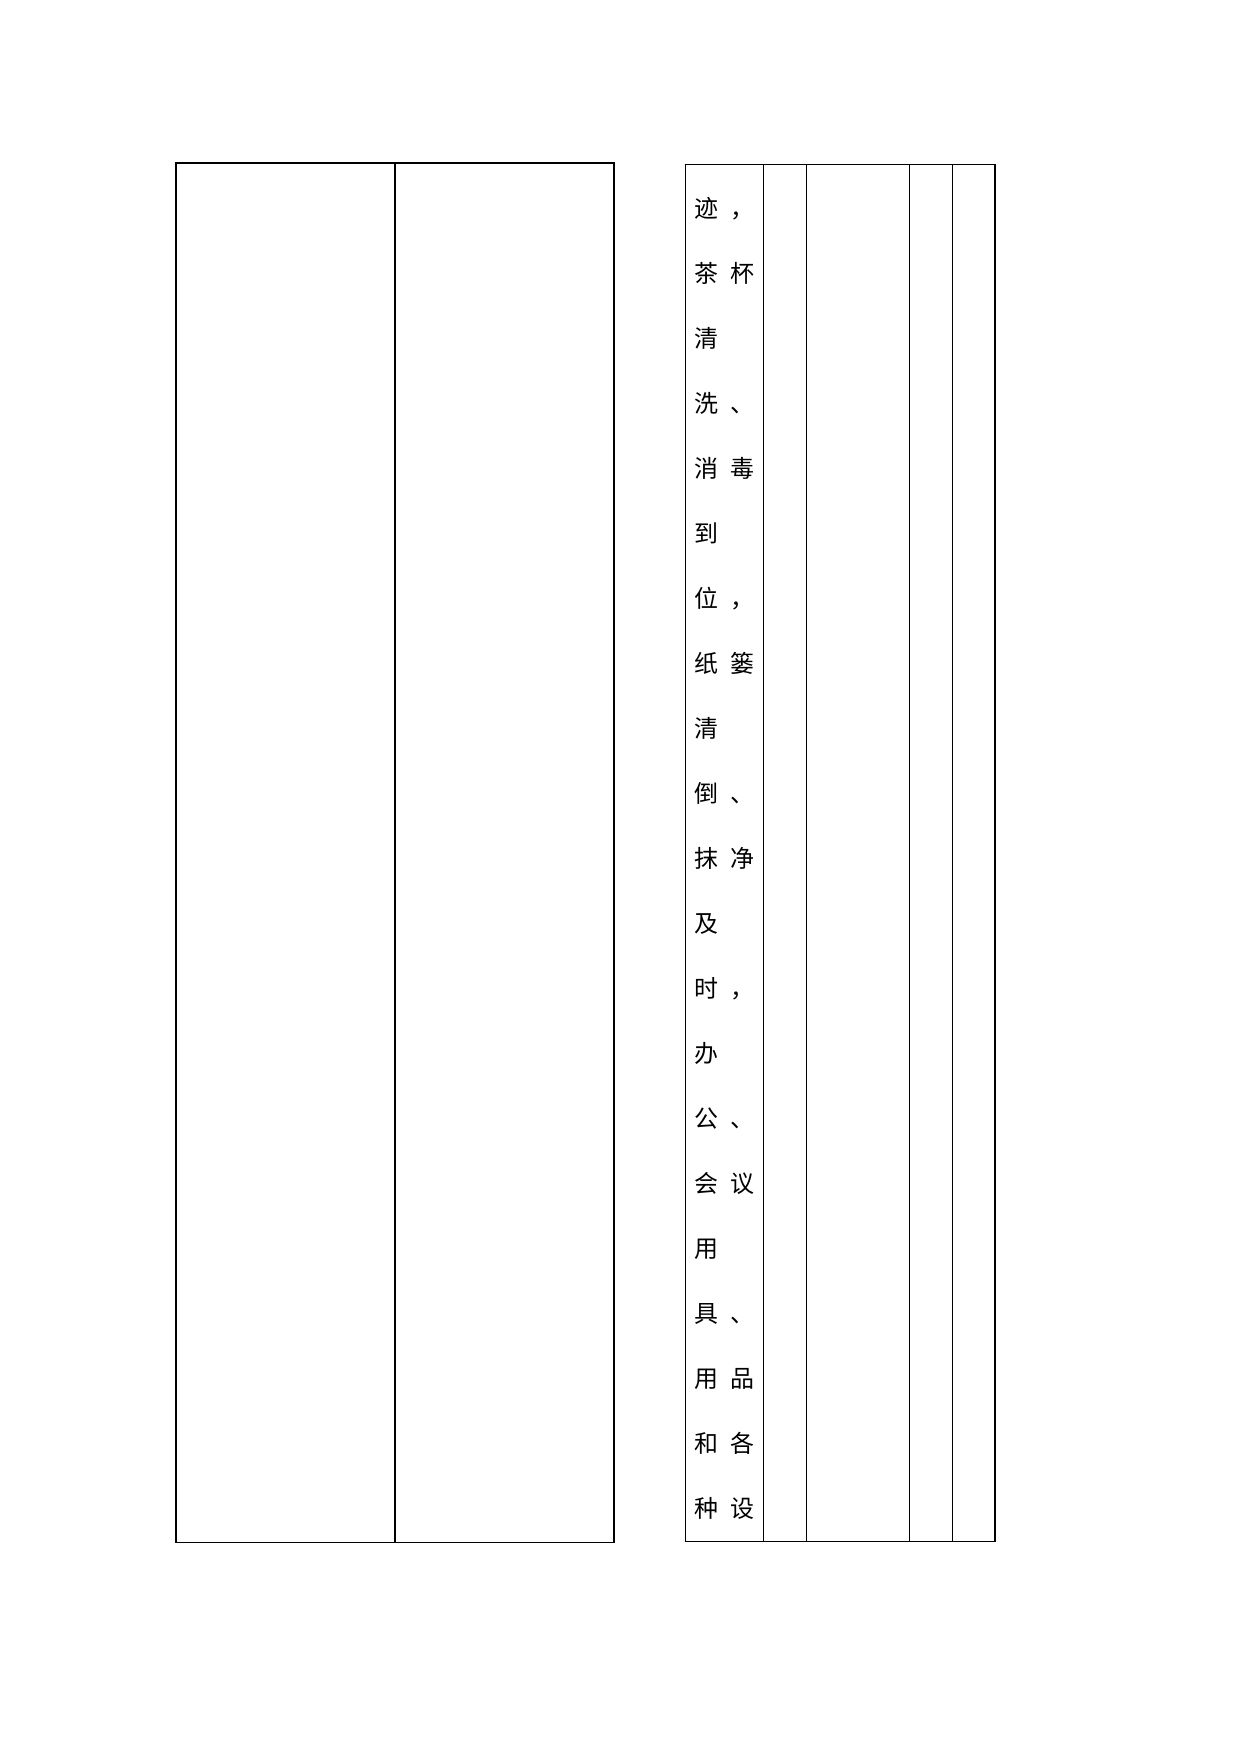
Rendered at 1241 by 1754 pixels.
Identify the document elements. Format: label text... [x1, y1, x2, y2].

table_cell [615, 162, 1064, 1542]
table_cell 2 [396, 164, 613, 1542]
table_cell [177, 164, 394, 1542]
